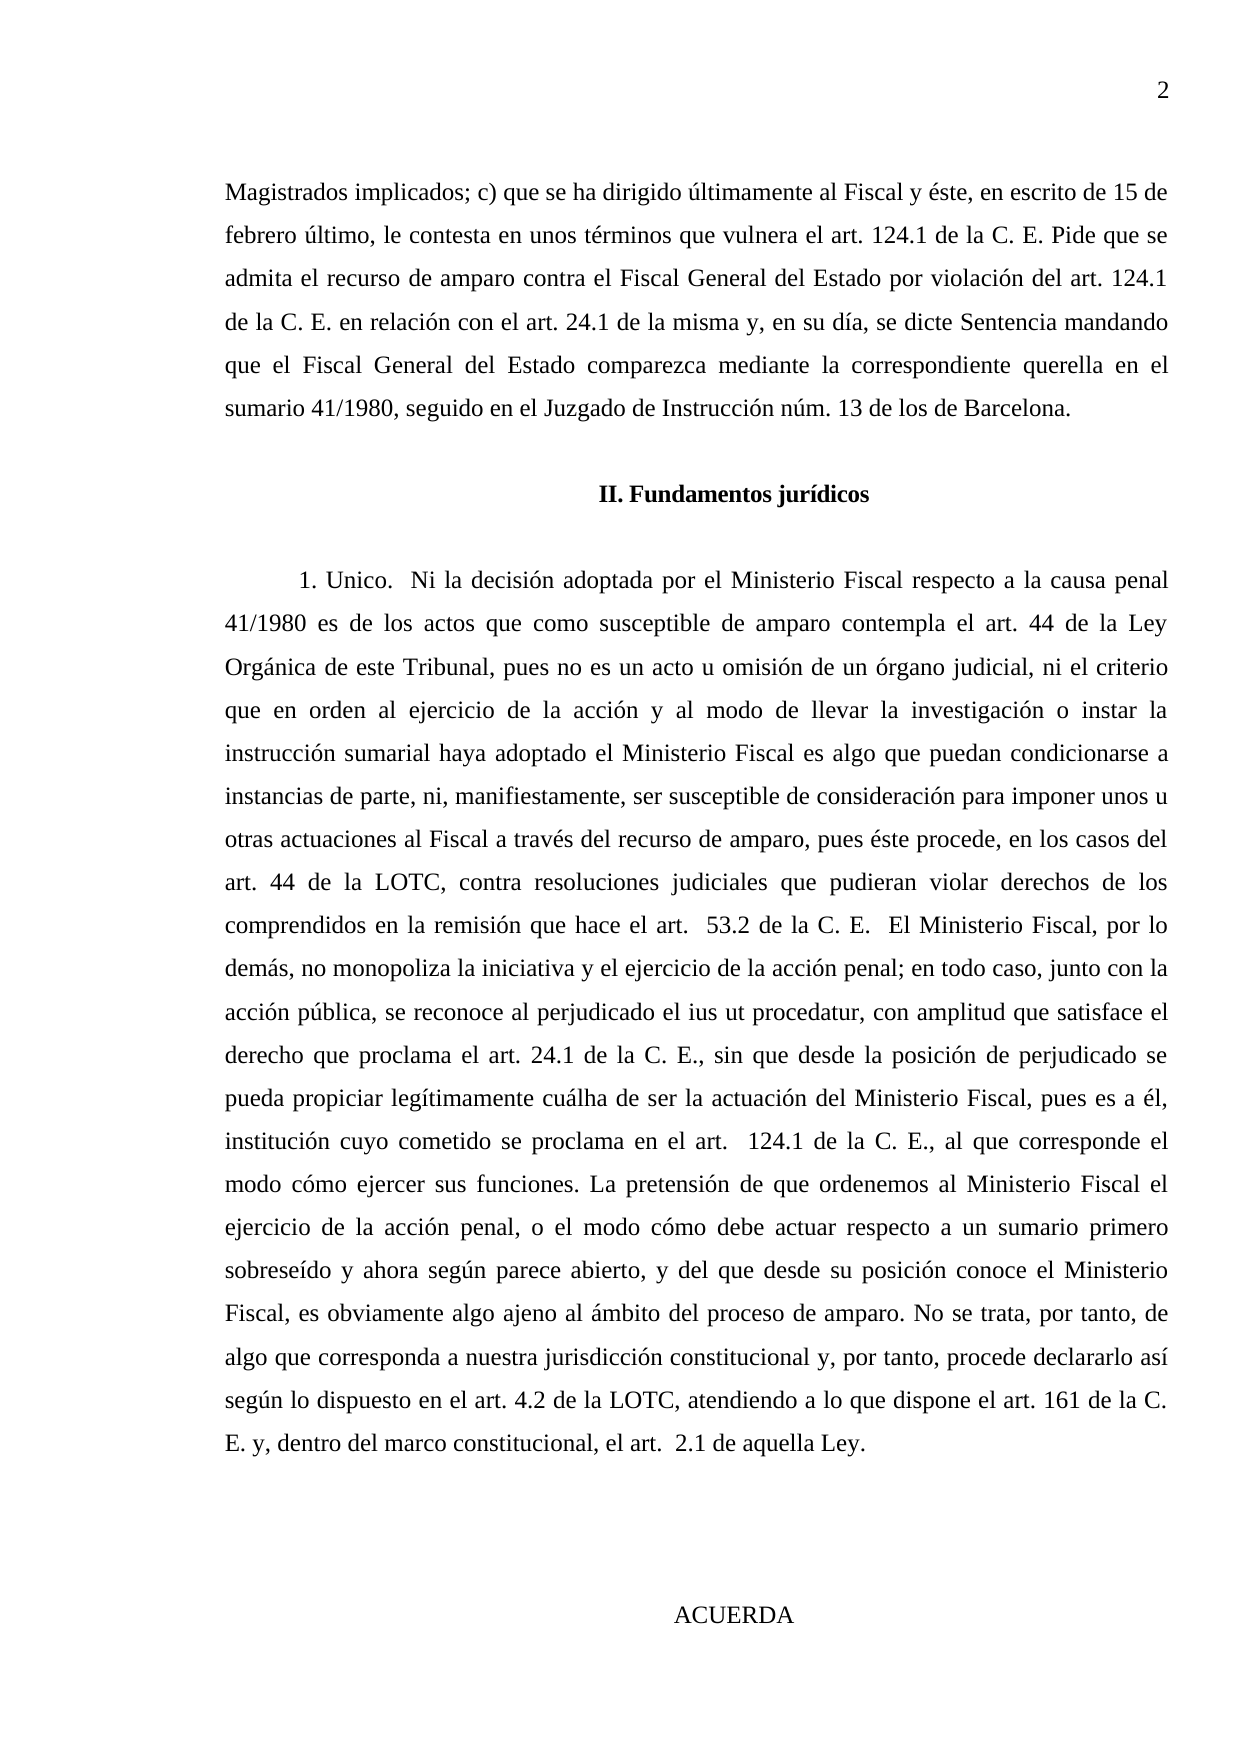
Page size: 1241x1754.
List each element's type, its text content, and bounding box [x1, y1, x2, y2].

text 1. Unico. Ni la decisión adoptada por el Ministerio Fiscal respecto a la causa penal 41/1980 es de los actos que como susceptible de amparo contempla el art. 44 de la Ley Orgánica de este Tribunal, pues no es un acto u omisión de un órgano judicial, ni el criterio que en orden al ejercicio de la acción y al modo de llevar la investigación o instar la instrucción sumarial haya adoptado el Ministerio Fiscal es algo que puedan condicionarse a instancias de parte, ni, manifiestamente, ser susceptible de consideración para imponer unos u otras actuaciones al Fiscal a través del recurso de amparo, pues éste procede, en los casos del art. 44 de la LOTC, contra resoluciones judiciales que pudieran violar derechos de los comprendidos en la remisión que hace el art. 53.2 de la C. E. El Ministerio Fiscal, por lo demás, no monopoliza la iniciativa y el ejercicio de la acción penal; en todo caso, junto con la acción pública, se reconoce al perjudicado el ius ut procedatur, con amplitud que satisface el derecho que proclama el art. 24.1 de la C. E., sin que desde la posición de perjudicado se pueda propiciar legítimamente cuálha de ser la actuación del Ministerio Fiscal, pues es a él, institución cuyo cometido se proclama en el art. 124.1 de la C. E., al que corresponde el modo cómo ejercer sus funciones. La pretensión de que ordenemos al Ministerio Fiscal el ejercicio de la acción penal, o el modo cómo debe actuar respecto a un sumario primero sobreseído y ahora según parece abierto, y del que desde su posición conoce el Ministerio Fiscal, es obviamente algo ajeno al ámbito del proceso de amparo. No se trata, por tanto, de algo que corresponda a nuestra jurisdicción constitucional y, por tanto, procede declararlo así según lo dispuesto en el art. 4.2 de la LOTC, atendiendo a lo que dispone el art. 161 de la C. E. y, dentro del marco constitucional, el art. 2.1 de aquella Ley. [224, 565, 1169, 1457]
text ACUERDA [224, 1600, 1169, 1629]
subtitle II. Fundamentos jurídicos [224, 479, 1169, 508]
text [224, 177, 1169, 422]
